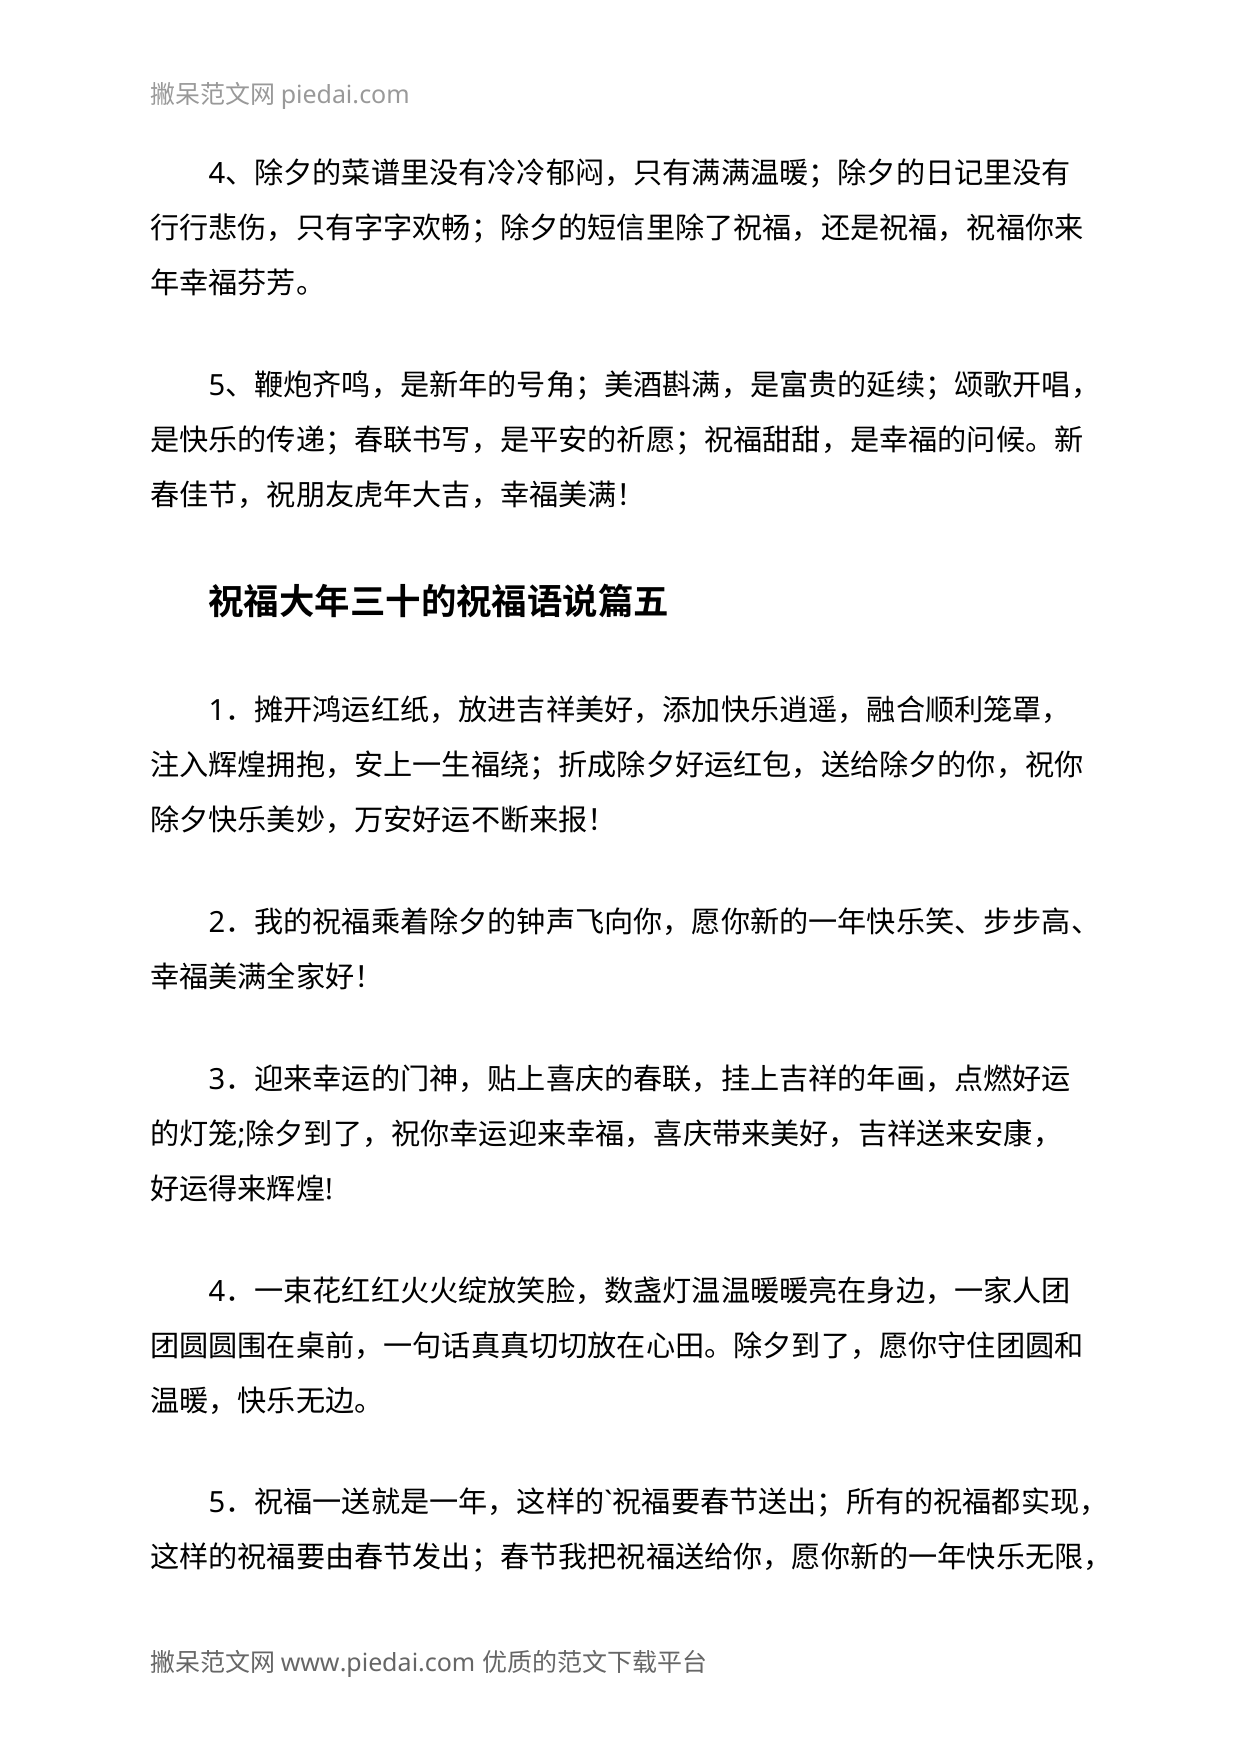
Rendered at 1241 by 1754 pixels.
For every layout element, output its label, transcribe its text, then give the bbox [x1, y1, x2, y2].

text 祝福大年三十的祝福语说篇五 [150, 573, 1090, 624]
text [150, 1479, 1090, 1576]
text 4、除夕的菜谱里没有冷冷郁闷，只有满满温暖；除夕的日记里没有行行悲伤，只有字字欢畅；除夕的短信里除了祝福，还是祝福，祝福你来年幸福芬芳。 [150, 150, 1090, 302]
text 4．一束花红红火火绽放笑脸，数盏灯温温暖暖亮在身边，一家人团团圆圆围在桌前，一句话真真切切放在心田。除夕到了，愿你守住团圆和温暖，快乐无边。 [150, 1267, 1090, 1419]
text 1．摊开鸿运红纸，放进吉祥美好，添加快乐逍遥，融合顺利笼罩，注入辉煌拥抱，安上一生福绕；折成除夕好运红包，送给除夕的你，祝你除夕快乐美妙，万安好运不断来报！ [150, 687, 1090, 839]
text 3．迎来幸运的门神，贴上喜庆的春联，挂上吉祥的年画，点燃好运的灯笼;除夕到了，祝你幸运迎来幸福，喜庆带来美好，吉祥送来安康，好运得来辉煌! [150, 1055, 1090, 1208]
text 2．我的祝福乘着除夕的钟声飞向你，愿你新的一年快乐笑、步步高、幸福美满全家好！ [150, 898, 1090, 996]
text 5、鞭炮齐鸣，是新年的号角；美酒斟满，是富贵的延续；颂歌开唱，是快乐的传递；春联书写，是平安的祈愿；祝福甜甜，是幸福的问候。新春佳节，祝朋友虎年大吉，幸福美满！ [150, 362, 1090, 514]
